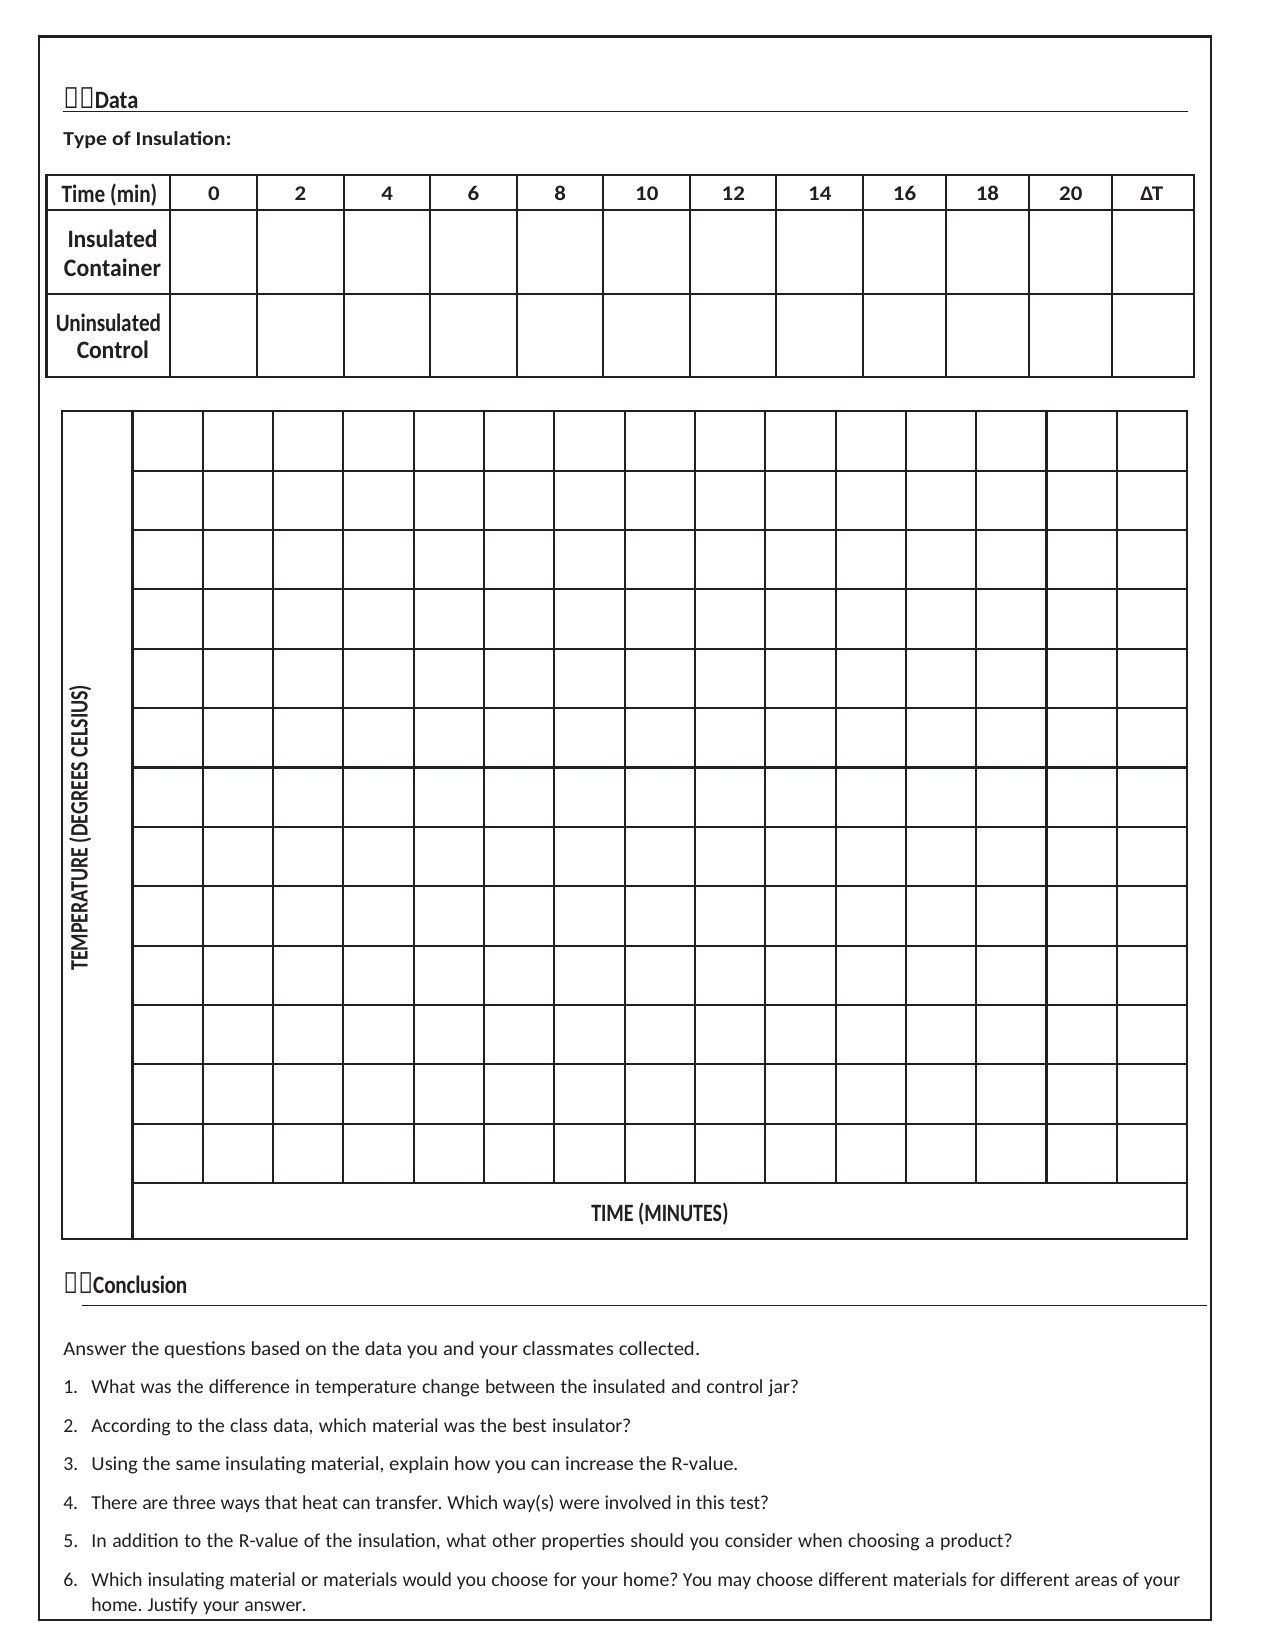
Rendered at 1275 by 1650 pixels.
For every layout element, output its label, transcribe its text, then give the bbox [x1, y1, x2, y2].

text Conclusion [63, 1263, 1208, 1302]
table_cell [134, 472, 202, 529]
table_cell [274, 1125, 342, 1182]
table_header 10 [604, 176, 689, 209]
table_cell [766, 531, 835, 588]
table_cell [977, 887, 1045, 944]
table_cell [907, 1125, 975, 1182]
table_cell [977, 1006, 1045, 1063]
table_header [415, 412, 483, 469]
table_cell [274, 590, 342, 648]
text Type of Insulation: [63, 126, 1208, 150]
table_cell [837, 769, 905, 826]
table_cell [766, 887, 835, 944]
table_cell [1030, 211, 1111, 292]
table_cell [555, 590, 624, 648]
table_cell [344, 590, 413, 648]
table_cell [485, 769, 553, 826]
table_cell [907, 1006, 975, 1063]
table_cell [344, 709, 413, 766]
table_cell [1118, 769, 1186, 826]
table_cell [626, 472, 694, 529]
table_cell [344, 531, 413, 588]
table_cell [837, 887, 905, 944]
table_cell [555, 472, 624, 529]
table_cell [134, 1065, 202, 1123]
table_header [134, 412, 202, 469]
table_cell [204, 887, 272, 944]
table_cell [907, 472, 975, 529]
list There are three ways that heat can transfer. Which way(s) were involved in this test? [63, 1490, 1208, 1514]
table_cell [171, 295, 256, 376]
table_cell [907, 590, 975, 648]
table_header 6 [431, 176, 516, 209]
table_cell [977, 947, 1045, 1004]
table_header [837, 412, 905, 469]
table_cell [485, 650, 553, 707]
table_cell [555, 828, 624, 885]
table_cell [415, 887, 483, 944]
table_cell [134, 887, 202, 944]
table_cell [837, 531, 905, 588]
table_cell [977, 650, 1045, 707]
table_cell [274, 828, 342, 885]
table_cell [518, 211, 602, 292]
table_cell [415, 590, 483, 648]
table_cell [696, 650, 764, 707]
table_cell [274, 650, 342, 707]
table_cell [907, 1065, 975, 1123]
table_cell [555, 887, 624, 944]
table_cell [626, 590, 694, 648]
table_header TEMPERATURE (DEGREES CELSIUS) [63, 412, 131, 1238]
table_cell [766, 650, 835, 707]
table_cell [1048, 1065, 1116, 1123]
table_cell [274, 709, 342, 766]
table_cell [204, 472, 272, 529]
table_cell [274, 769, 342, 826]
table_cell [907, 769, 975, 826]
table_cell [431, 295, 516, 376]
table_cell [415, 531, 483, 588]
table_cell [1118, 709, 1186, 766]
table_cell [1048, 769, 1116, 826]
table_cell [1048, 828, 1116, 885]
table_cell [344, 472, 413, 529]
table_cell [204, 769, 272, 826]
table_cell [907, 531, 975, 588]
text Answer the questions based on the data you and your classmates collected. [63, 1336, 1208, 1360]
table_cell [626, 887, 694, 944]
table_header [977, 412, 1045, 469]
table_cell [1048, 590, 1116, 648]
table_cell [907, 828, 975, 885]
table_cell [345, 211, 429, 292]
table_cell [1118, 828, 1186, 885]
table_cell [274, 1065, 342, 1123]
table_cell Insulated Container [48, 211, 169, 292]
table_cell [485, 1006, 553, 1063]
table_header [907, 412, 975, 469]
table_cell [604, 211, 689, 292]
table_cell [696, 887, 764, 944]
table_cell [1118, 531, 1186, 588]
table_cell [1118, 1065, 1186, 1123]
table_header 14 [777, 176, 862, 209]
table_cell [134, 531, 202, 588]
table_cell [626, 769, 694, 826]
table_cell [766, 1006, 835, 1063]
table_cell [1048, 1125, 1116, 1182]
list In addition to the R-value of the insulation, what other properties should you consider when choosing a product? [63, 1528, 1208, 1553]
table_cell [766, 947, 835, 1004]
table_cell [777, 211, 862, 292]
table_header ΔT [1113, 176, 1193, 209]
table_cell [274, 887, 342, 944]
table_cell [555, 709, 624, 766]
table_cell [1118, 650, 1186, 707]
table_header [274, 412, 342, 469]
table_cell [696, 709, 764, 766]
table_cell [1118, 887, 1186, 944]
table_cell [696, 472, 764, 529]
table_cell [204, 590, 272, 648]
table_cell [204, 1065, 272, 1123]
table_cell [134, 650, 202, 707]
table_cell [837, 947, 905, 1004]
table_cell [274, 531, 342, 588]
list Using the same insulating material, explain how you can increase the R-value. [63, 1451, 1208, 1476]
table_cell [204, 947, 272, 1004]
table_cell [134, 590, 202, 648]
table_cell TIME (MINUTES) [134, 1184, 1186, 1238]
table_cell [837, 828, 905, 885]
table_cell [604, 295, 689, 376]
table_cell [258, 211, 343, 292]
text Data [63, 78, 1208, 117]
table_cell [837, 1065, 905, 1123]
table_header 16 [864, 176, 945, 209]
table_cell [485, 947, 553, 1004]
list What was the difference in temperature change between the insulated and control jar? [63, 1374, 1208, 1398]
table_cell [415, 709, 483, 766]
table_cell [977, 1065, 1045, 1123]
table_cell [766, 828, 835, 885]
table_cell [415, 947, 483, 1004]
table_cell [837, 650, 905, 707]
table_cell [344, 887, 413, 944]
table_cell [415, 650, 483, 707]
table_cell [485, 590, 553, 648]
table_header [204, 412, 272, 469]
table_cell [691, 295, 775, 376]
table_cell [777, 295, 862, 376]
table_cell [977, 828, 1045, 885]
table_cell [415, 472, 483, 529]
table_cell [864, 295, 945, 376]
table_cell [258, 295, 343, 376]
table_cell [344, 1125, 413, 1182]
table_cell [485, 887, 553, 944]
table_cell [431, 211, 516, 292]
table_cell [1113, 211, 1193, 292]
table_cell [274, 1006, 342, 1063]
table_cell [626, 828, 694, 885]
table_cell [1113, 295, 1193, 376]
table_cell [1118, 1125, 1186, 1182]
table_cell [977, 769, 1045, 826]
table_cell [766, 709, 835, 766]
table_cell Uninsulated Control [48, 295, 169, 376]
table_cell [485, 531, 553, 588]
table_cell [485, 828, 553, 885]
table_cell [204, 1006, 272, 1063]
table_cell [977, 1125, 1045, 1182]
table_cell [947, 211, 1028, 292]
table_cell [907, 947, 975, 1004]
table_cell [626, 709, 694, 766]
table_cell [415, 769, 483, 826]
table_cell [274, 947, 342, 1004]
table_cell [626, 1006, 694, 1063]
table_cell [1118, 1006, 1186, 1063]
table_cell [1048, 472, 1116, 529]
table_header [626, 412, 694, 469]
table_cell [134, 828, 202, 885]
table_cell [415, 1125, 483, 1182]
table_header 12 [691, 176, 775, 209]
table_cell [696, 590, 764, 648]
table_cell [1118, 590, 1186, 648]
table_cell [696, 531, 764, 588]
table_header [1118, 412, 1186, 469]
table_cell [485, 1065, 553, 1123]
table_cell [344, 828, 413, 885]
table_cell [555, 650, 624, 707]
table_cell [344, 947, 413, 1004]
table_cell [696, 769, 764, 826]
table_cell [837, 1125, 905, 1182]
table_cell [864, 211, 945, 292]
table_cell [766, 590, 835, 648]
table_header [555, 412, 624, 469]
table_cell [555, 1006, 624, 1063]
table_cell [626, 650, 694, 707]
table_cell [977, 590, 1045, 648]
table_cell [1048, 531, 1116, 588]
table_header [696, 412, 764, 469]
table_cell [204, 531, 272, 588]
table_cell [415, 1065, 483, 1123]
table_cell [485, 1125, 553, 1182]
table_cell [907, 709, 975, 766]
table_cell [134, 709, 202, 766]
table_cell [344, 1006, 413, 1063]
table_header 2 [258, 176, 343, 209]
table_cell [766, 472, 835, 529]
table_cell [947, 295, 1028, 376]
table_cell [837, 590, 905, 648]
table_cell [626, 531, 694, 588]
table_cell [691, 211, 775, 292]
table_cell [204, 828, 272, 885]
table_cell [555, 1065, 624, 1123]
table_cell [766, 1065, 835, 1123]
table_cell [907, 650, 975, 707]
table_cell [626, 1125, 694, 1182]
list According to the class data, which material was the best insulator? [63, 1413, 1208, 1437]
table_cell [766, 1125, 835, 1182]
table_header 20 [1030, 176, 1111, 209]
table_cell [1030, 295, 1111, 376]
table_cell [907, 887, 975, 944]
table_cell [485, 472, 553, 529]
table_cell [555, 531, 624, 588]
table_cell [1048, 947, 1116, 1004]
table_cell [134, 1006, 202, 1063]
table_cell [134, 947, 202, 1004]
table_cell [415, 1006, 483, 1063]
table_cell [1118, 472, 1186, 529]
table_cell [555, 1125, 624, 1182]
list Which insulating material or materials would you choose for your home? You may choose different materials for different areas of your home. Justify your answer. [63, 1567, 1188, 1616]
table_cell [485, 709, 553, 766]
table_cell [696, 947, 764, 1004]
table_cell [518, 295, 602, 376]
table_cell [555, 769, 624, 826]
table_header [766, 412, 835, 469]
table_cell [204, 709, 272, 766]
table_cell [344, 769, 413, 826]
table_cell [415, 828, 483, 885]
table_cell [1118, 947, 1186, 1004]
table_cell [977, 709, 1045, 766]
table_header [344, 412, 413, 469]
table_cell [696, 1125, 764, 1182]
table_cell [837, 472, 905, 529]
table_cell [837, 709, 905, 766]
table_cell [344, 650, 413, 707]
table_cell [1048, 709, 1116, 766]
table_cell [766, 769, 835, 826]
table_cell [134, 769, 202, 826]
table_cell [274, 472, 342, 529]
table_cell [344, 1065, 413, 1123]
table_cell [345, 295, 429, 376]
table_cell [696, 828, 764, 885]
table_cell [1048, 887, 1116, 944]
table_cell [696, 1006, 764, 1063]
table_cell [977, 531, 1045, 588]
table_header 18 [947, 176, 1028, 209]
table_cell [204, 650, 272, 707]
table_header [485, 412, 553, 469]
table_cell [555, 947, 624, 1004]
table_cell [837, 1006, 905, 1063]
table_cell [1048, 650, 1116, 707]
table_header Time (min) [48, 176, 169, 209]
table_cell [134, 1125, 202, 1182]
table_cell [171, 211, 256, 292]
table_cell [977, 472, 1045, 529]
table_cell [626, 947, 694, 1004]
table_header 8 [518, 176, 602, 209]
table_cell [696, 1065, 764, 1123]
table_header [1048, 412, 1116, 469]
table_header 4 [345, 176, 429, 209]
table_cell [626, 1065, 694, 1123]
table_cell [204, 1125, 272, 1182]
table_header 0 [171, 176, 256, 209]
table_cell [1048, 1006, 1116, 1063]
